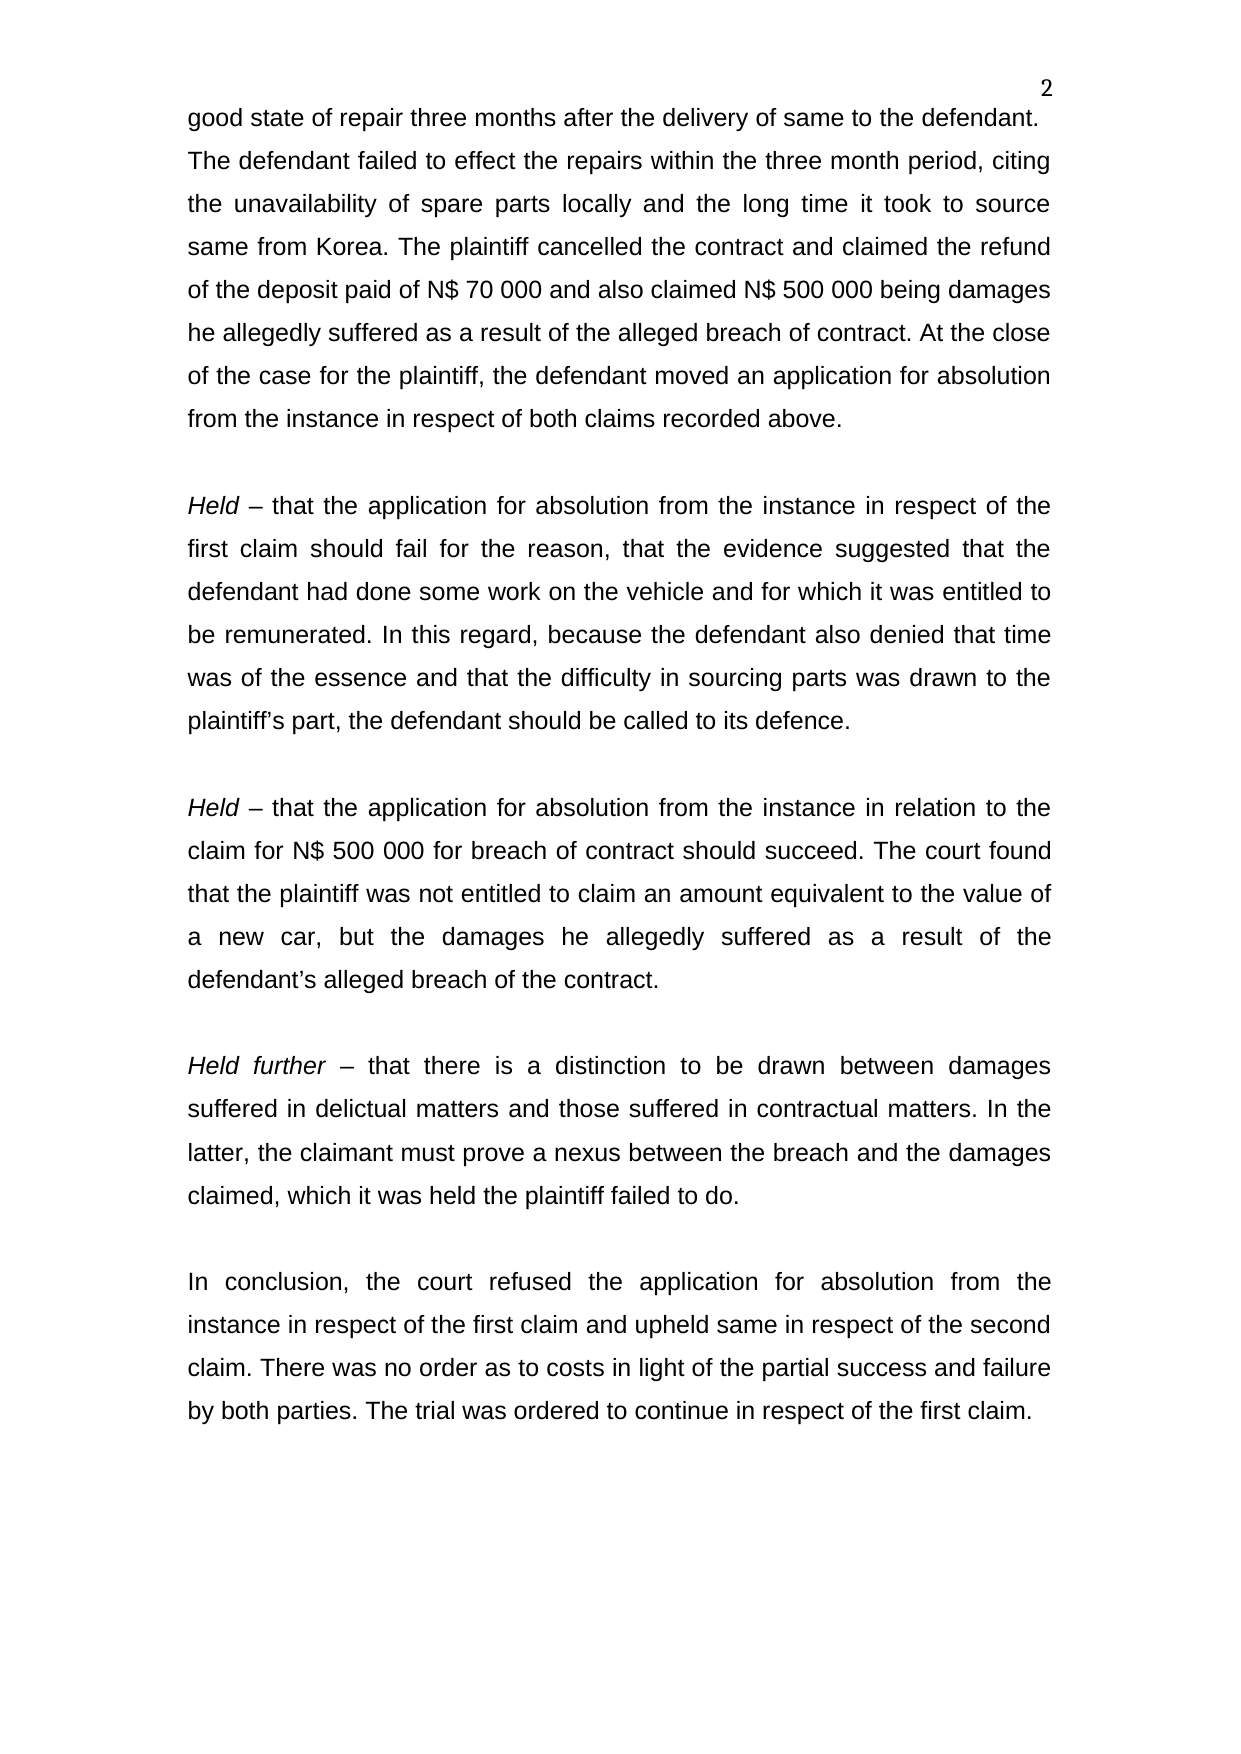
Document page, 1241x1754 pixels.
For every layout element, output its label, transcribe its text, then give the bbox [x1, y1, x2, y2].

text In conclusion, the court refused the application for absolution from the instance in respect of the first claim and upheld same in respect of the second claim. There was no order as to costs in light of the partial success and failure by both parties. The trial was ordered to continue in respect of the first claim. [187, 1267, 1053, 1425]
text Held – that the application for absolution from the instance in relation to the claim for N$ 500 000 for breach of contract should succeed. The court found that the plaintiff was not entitled to claim an amount equivalent to the value of a new car, but the damages he allegedly suffered as a result of the defendant’s alleged breach of the contract. [187, 792, 1053, 994]
text Held further – that there is a distinction to be drawn between damages suffered in delictual matters and those suffered in contractual matters. In the latter, the claimant must prove a nexus between the breach and the damages claimed, which it was held the plaintiff failed to do. [187, 1051, 1053, 1209]
text Held – that the application for absolution from the instance in respect of the first claim should fail for the reason, that the evidence suggested that the defendant had done some work on the vehicle and for which it was entitled to be remunerated. In this regard, because the defendant also denied that time was of the essence and that the difficulty in sourcing parts was drawn to the plaintiff’s part, the defendant should be called to its defence. [187, 491, 1053, 735]
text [187, 102, 1053, 433]
